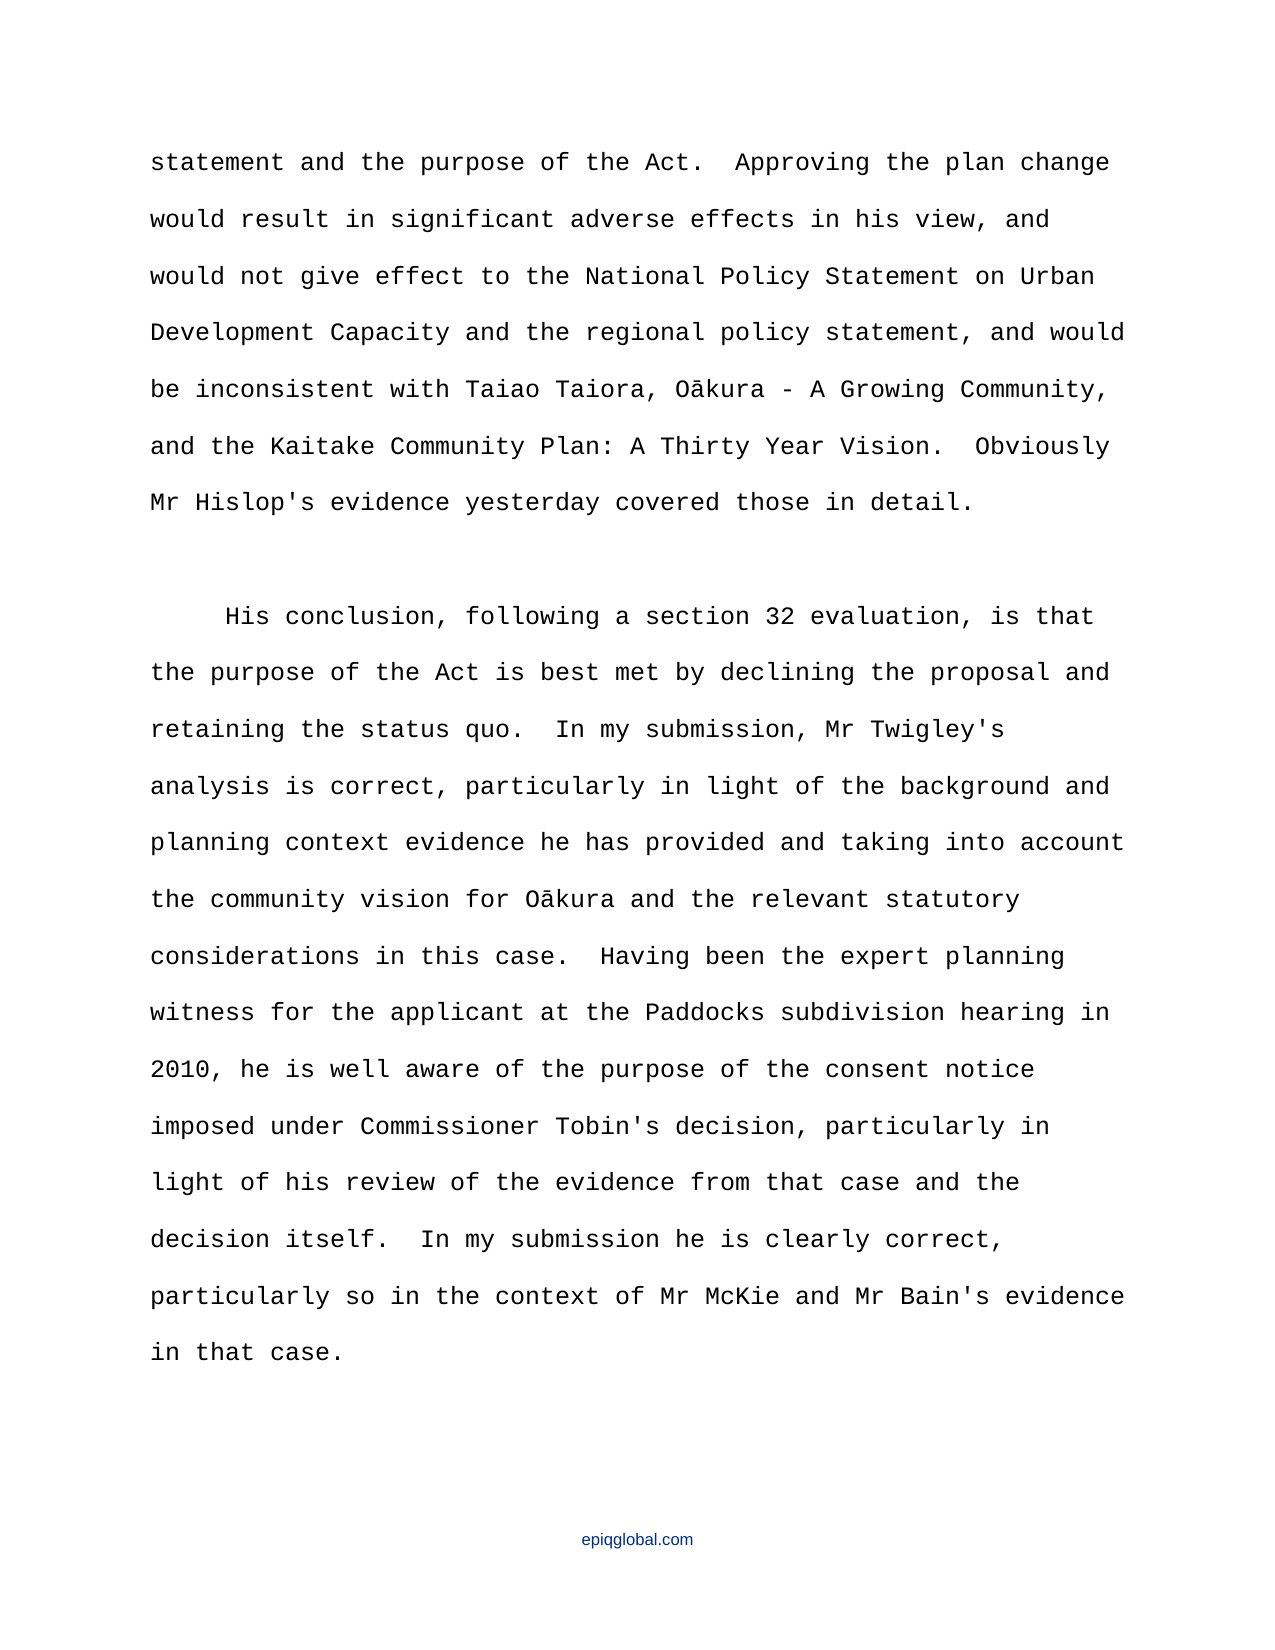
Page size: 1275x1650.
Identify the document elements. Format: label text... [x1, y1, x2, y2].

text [150, 150, 1125, 518]
text His conclusion, following a section 32 evaluation, is that the purpose of the Act is best met by declining the proposal and retaining the status quo. In my submission, Mr Twigley's analysis is correct, particularly in light of the background and planning context evidence he has provided and taking into account the community vision for Oākura and the relevant statutory considerations in this case. Having been the expert planning witness for the applicant at the Paddocks subdivision hearing in 2010, he is well aware of the purpose of the consent notice imposed under Commissioner Tobin's decision, particularly in light of his review of the evidence from that case and the decision itself. In my submission he is clearly correct, particularly so in the context of Mr McKie and Mr Bain's evidence in that case. [150, 603, 1125, 1368]
